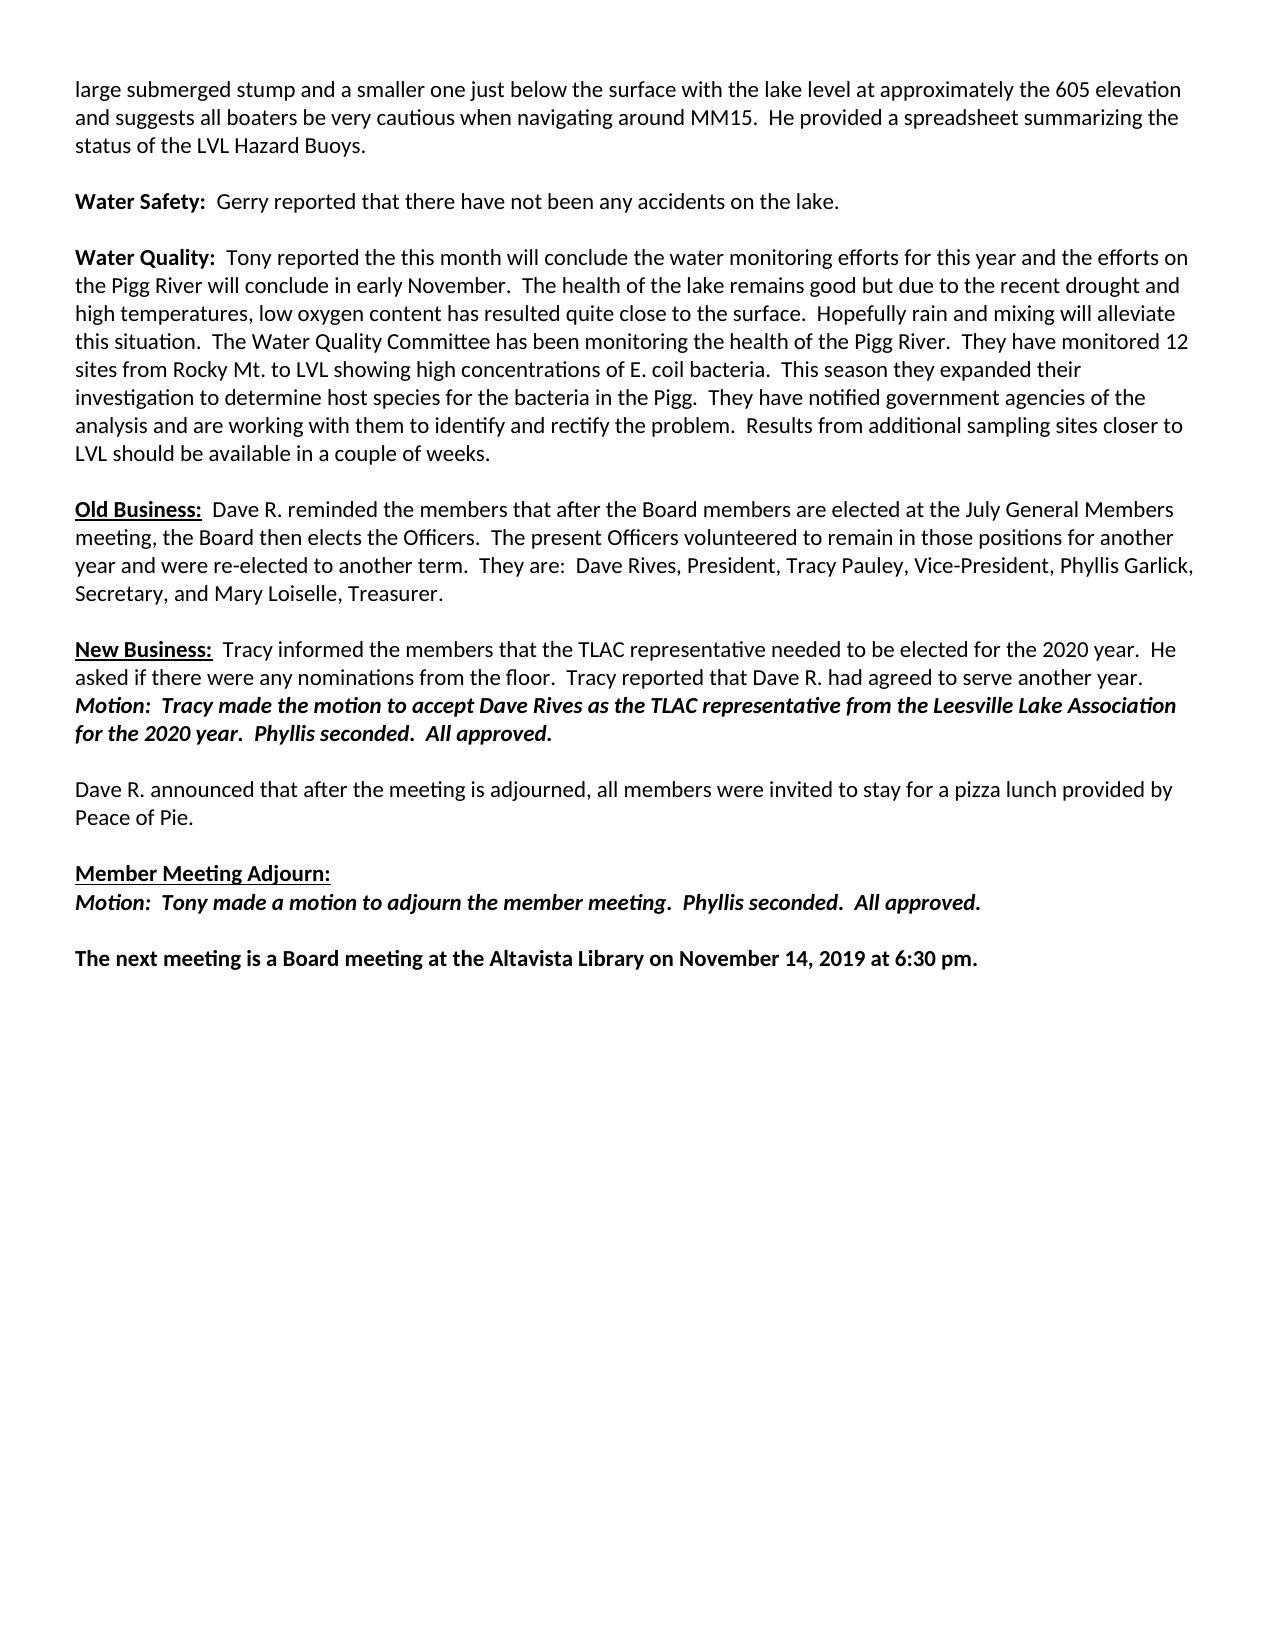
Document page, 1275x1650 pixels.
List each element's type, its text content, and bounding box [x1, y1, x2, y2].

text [75, 75, 1200, 159]
text Member Meeting Adjourn: [75, 859, 1200, 888]
text Motion: Tony made a motion to adjourn the member meeting. Phyllis seconded. All approved. [75, 888, 1200, 916]
text The next meeting is a Board meeting at the Altavista Library on November 14, 2019 at 6:30 pm. [75, 944, 1200, 972]
text Water Safety: Gerry reported that there have not been any accidents on the lake. [75, 187, 1200, 215]
text Water Quality: Tony reported the this month will conclude the water monitoring efforts for this year and the efforts on the Pigg River will conclude in early November. The health of the lake remains good but due to the recent drought and high temperatures, low oxygen content has resulted quite close to the surface. Hopefully rain and mixing will alleviate this situation. The Water Quality Committee has been monitoring the health of the Pigg River. They have monitored 12 sites from Rocky Mt. to LVL showing high concentrations of E. coil bacteria. This season they expanded their investigation to determine host species for the bacteria in the Pigg. They have notified government agencies of the analysis and are working with them to identify and rectify the problem. Results from additional sampling sites closer to LVL should be available in a couple of weeks. [75, 243, 1200, 467]
text Old Business: Dave R. reminded the members that after the Board members are elected at the July General Members meeting, the Board then elects the Officers. The present Officers volunteered to remain in those positions for another year and were re-elected to another term. They are: Dave Rives, President, Tracy Pauley, Vice-President, Phyllis Garlick, Secretary, and Mary Loiselle, Treasurer. [75, 495, 1200, 607]
text Dave R. announced that after the meeting is adjourned, all members were invited to stay for a pizza lunch provided by Peace of Pie. [75, 776, 1200, 832]
text Motion: Tracy made the motion to accept Dave Rives as the TLAC representative from the Leesville Lake Association for the 2020 year. Phyllis seconded. All approved. [75, 691, 1200, 747]
text New Business: Tracy informed the members that the TLAC representative needed to be elected for the 2020 year. He asked if there were any nominations from the floor. Tracy reported that Dave R. had agreed to serve another year. [75, 635, 1200, 691]
